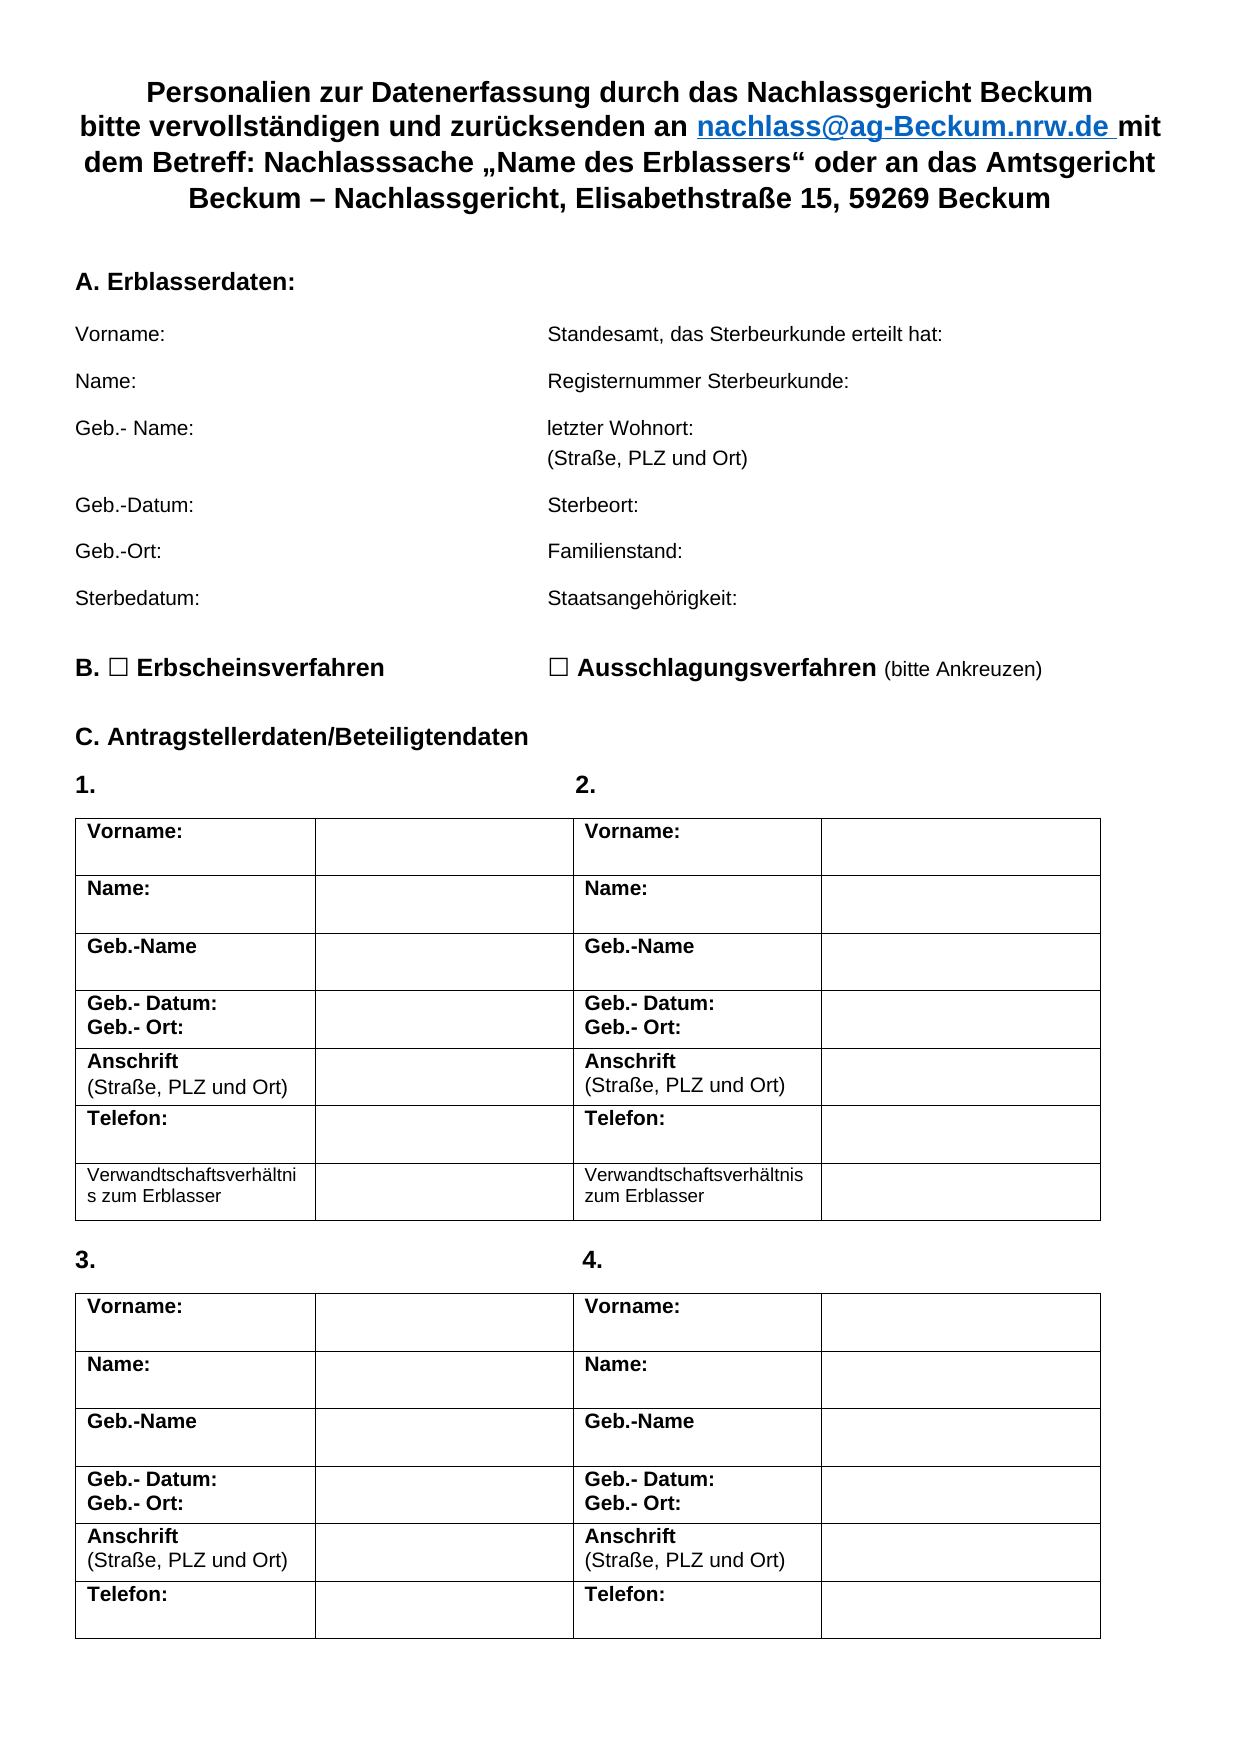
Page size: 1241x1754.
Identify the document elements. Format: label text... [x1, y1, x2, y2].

text Personalien zur Datenerfassung durch das Nachlassgericht Beckum [75, 75, 1165, 108]
table_cell Name: [574, 1352, 821, 1408]
text C. Antragstellerdaten/Beteiligtendaten [75, 722, 1165, 751]
table_cell Verwandtschaftsverhältnis zum Erblasser [76, 1164, 315, 1220]
table_cell [822, 1582, 1100, 1638]
table_cell Telefon: [76, 1582, 315, 1638]
table_header Vorname: [76, 819, 315, 875]
table_cell Geb.- Datum: Geb.- Ort: [76, 991, 315, 1047]
table_cell Telefon: [574, 1582, 821, 1638]
table_cell Telefon: [76, 1106, 315, 1162]
table_cell Geb.-Name [574, 1409, 821, 1466]
table_cell Geb.-Name [76, 1409, 315, 1466]
table_cell Name: [76, 1352, 315, 1408]
table_header Vorname: [574, 819, 821, 875]
table_cell Geb.-Name [76, 934, 315, 990]
table_header Vorname: [574, 1294, 821, 1351]
text Geb.-Ort: Familienstand: [75, 537, 1165, 564]
table_cell Anschrift (Straße, PLZ und Ort) [76, 1524, 315, 1581]
text B. Erbscheinsverfahren Ausschlagungsverfahren (bitte Ankreuzen) [75, 649, 1165, 683]
text Sterbedatum: Staatsangehörigkeit: [75, 583, 1165, 611]
table_cell Verwandtschaftsverhältnis zum Erblasser [574, 1164, 821, 1220]
text Vorname: Standesamt, das Sterbeurkunde erteilt hat: [75, 319, 1165, 347]
table_cell Name: [574, 876, 821, 932]
table_cell [316, 1049, 573, 1105]
table_cell [822, 1049, 1100, 1105]
table_cell Geb.- Datum: Geb.- Ort: [574, 991, 821, 1047]
text bitte vervollständigen und zurücksenden an nachlass@ag-Beckum.nrw.de mit dem Betreff: Nachlasssache „Name des Erblassers“ oder an das Amtsgericht Beckum – Nachlassgericht, Elisabethstraße 15, 59269 Beckum [75, 108, 1165, 214]
table_cell Anschrift (Straße, PLZ und Ort) [76, 1049, 315, 1105]
table_cell Geb.- Datum: Geb.- Ort: [76, 1467, 315, 1523]
text 1. 2. [75, 770, 1165, 798]
text Geb.- Name: letzter Wohnort: (Straße, PLZ und Ort) [75, 413, 1165, 471]
text 3. 4. [75, 1245, 1165, 1274]
text Geb.-Datum: Sterbeort: [75, 490, 1165, 518]
table_cell Geb.- Datum: Geb.- Ort: [574, 1467, 821, 1523]
table_cell Name: [76, 876, 315, 932]
table_cell Anschrift (Straße, PLZ und Ort) [574, 1524, 821, 1581]
table_cell Geb.-Name [574, 934, 821, 990]
table_header [316, 819, 573, 875]
table_cell [316, 1582, 573, 1638]
table_header Vorname: [76, 1294, 315, 1351]
table_cell Telefon: [574, 1106, 821, 1162]
text A. Erblasserdaten: [75, 266, 1165, 295]
text Name: Registernummer Sterbeurkunde: [75, 366, 1165, 394]
table_cell Anschrift (Straße, PLZ und Ort) [574, 1049, 821, 1105]
